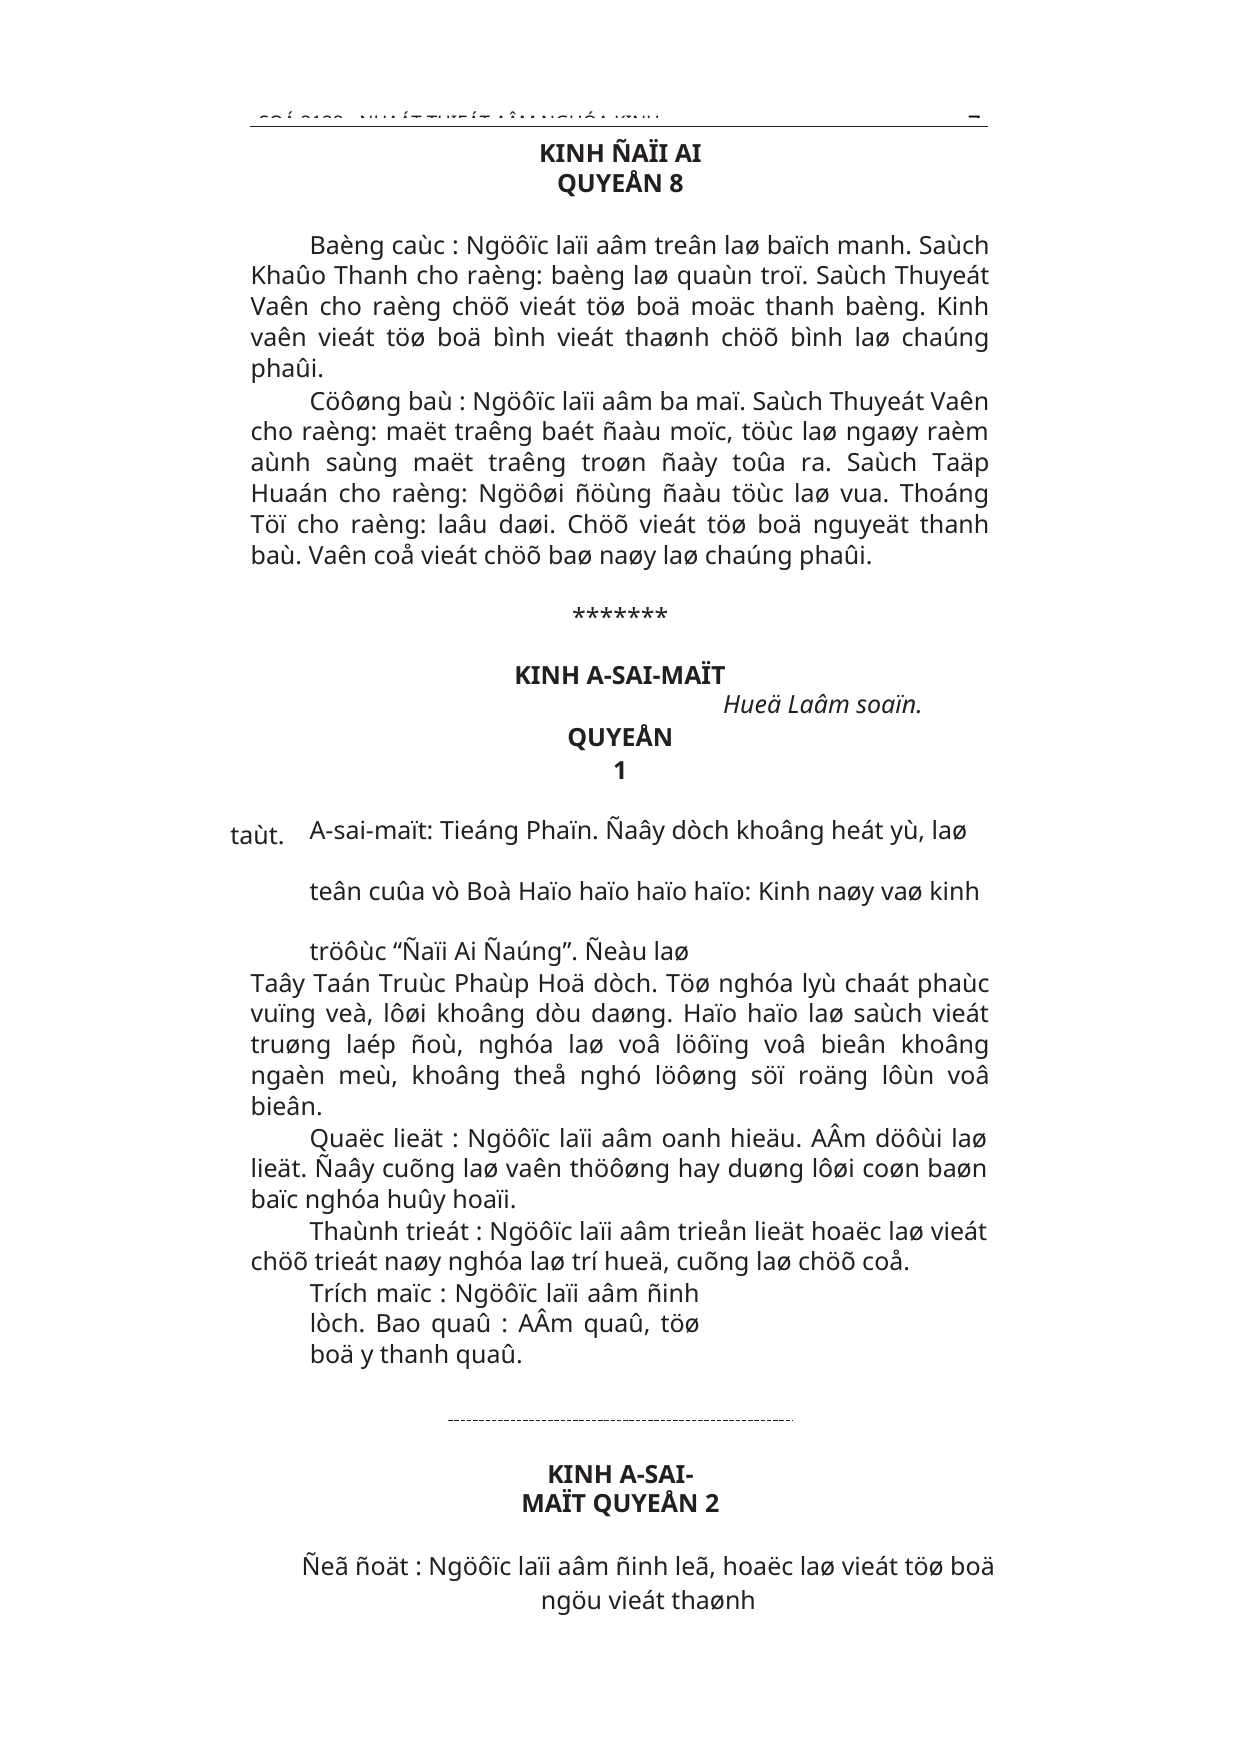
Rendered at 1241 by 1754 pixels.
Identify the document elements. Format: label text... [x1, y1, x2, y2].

text Trích maïc : Ngöôïc laïi aâm ñinh lòch. Bao quaû : AÂm quaû, töø boä y thanh quaû. [309, 1278, 700, 1371]
text Thaùnh trieát : Ngöôïc laïi aâm trieån lieät hoaëc laø vieát chöõ trieát naøy nghóa laø trí hueä, cuõng laø chöõ coå. [250, 1216, 988, 1278]
subtitle QUYEÅN 1 [563, 719, 677, 786]
text Baèng caùc : Ngöôïc laïi aâm treân laø baïch manh. Saùch Khaûo Thanh cho raèng: baèng laø quaùn troï. Saùch Thuyeát Vaên cho raèng chöõ vieát töø boä moäc thanh baèng. Kinh vaên vieát töø boä bình vieát thaønh chöõ bình laø chaúng phaûi. [250, 230, 990, 385]
text A-sai-maït: Tieáng Phaïn. Ñaây dòch khoâng heát yù, laø teân cuûa vò Boà Haïo haïo haïo haïo: Kinh naøy vaø kinh tröôùc “Ñaïi Ai Ñaúng”. Ñeàu laø [309, 786, 1007, 968]
text Ñeã ñoät : Ngöôïc laïi aâm ñinh leã, hoaëc laø vieát töø boä ngöu vieát thaønh [289, 1548, 1007, 1617]
text Taây Taán Truùc Phaùp Hoä dòch. Töø nghóa lyù chaát phaùc vuïng veà, lôøi khoâng dòu daøng. Haïo haïo laø saùch vieát truøng laép ñoù, nghóa laø voâ löôïng voâ bieân khoâng ngaèn meù, khoâng theå nghó löôøng söï roäng lôùn voâ bieân. [250, 968, 990, 1123]
text Hueä Laâm soaïn. [723, 691, 1065, 719]
subtitle KINH A-SAI-MAÏT [346, 658, 893, 691]
text ******* [346, 600, 894, 634]
subtitle KINH A-SAI-MAÏT QUYEÅN 2 [515, 1459, 725, 1520]
text taùt. [175, 817, 284, 852]
text Quaëc lieät : Ngöôïc laïi aâm oanh hieäu. AÂm döôùi laø lieät. Ñaây cuõng laø vaên thöôøng hay duøng lôøi coøn baøn baïc nghóa huûy hoaïi. [250, 1123, 988, 1216]
subtitle KINH ÑAÏI AI QUYEÅN 8 [515, 138, 725, 199]
text Cöôøng baù : Ngöôïc laïi aâm ba maï. Saùch Thuyeát Vaên cho raèng: maët traêng baét ñaàu moïc, töùc laø ngaøy raèm aùnh saùng maët traêng troøn ñaày toûa ra. Saùch Taäp Huaán cho raèng: Ngöôøi ñöùng ñaàu töùc laø vua. Thoáng Töï cho raèng: laâu daøi. Chöõ vieát töø boä nguyeät thanh baù. Vaên coå vieát chöõ baø naøy laø chaúng phaûi. [250, 385, 990, 571]
